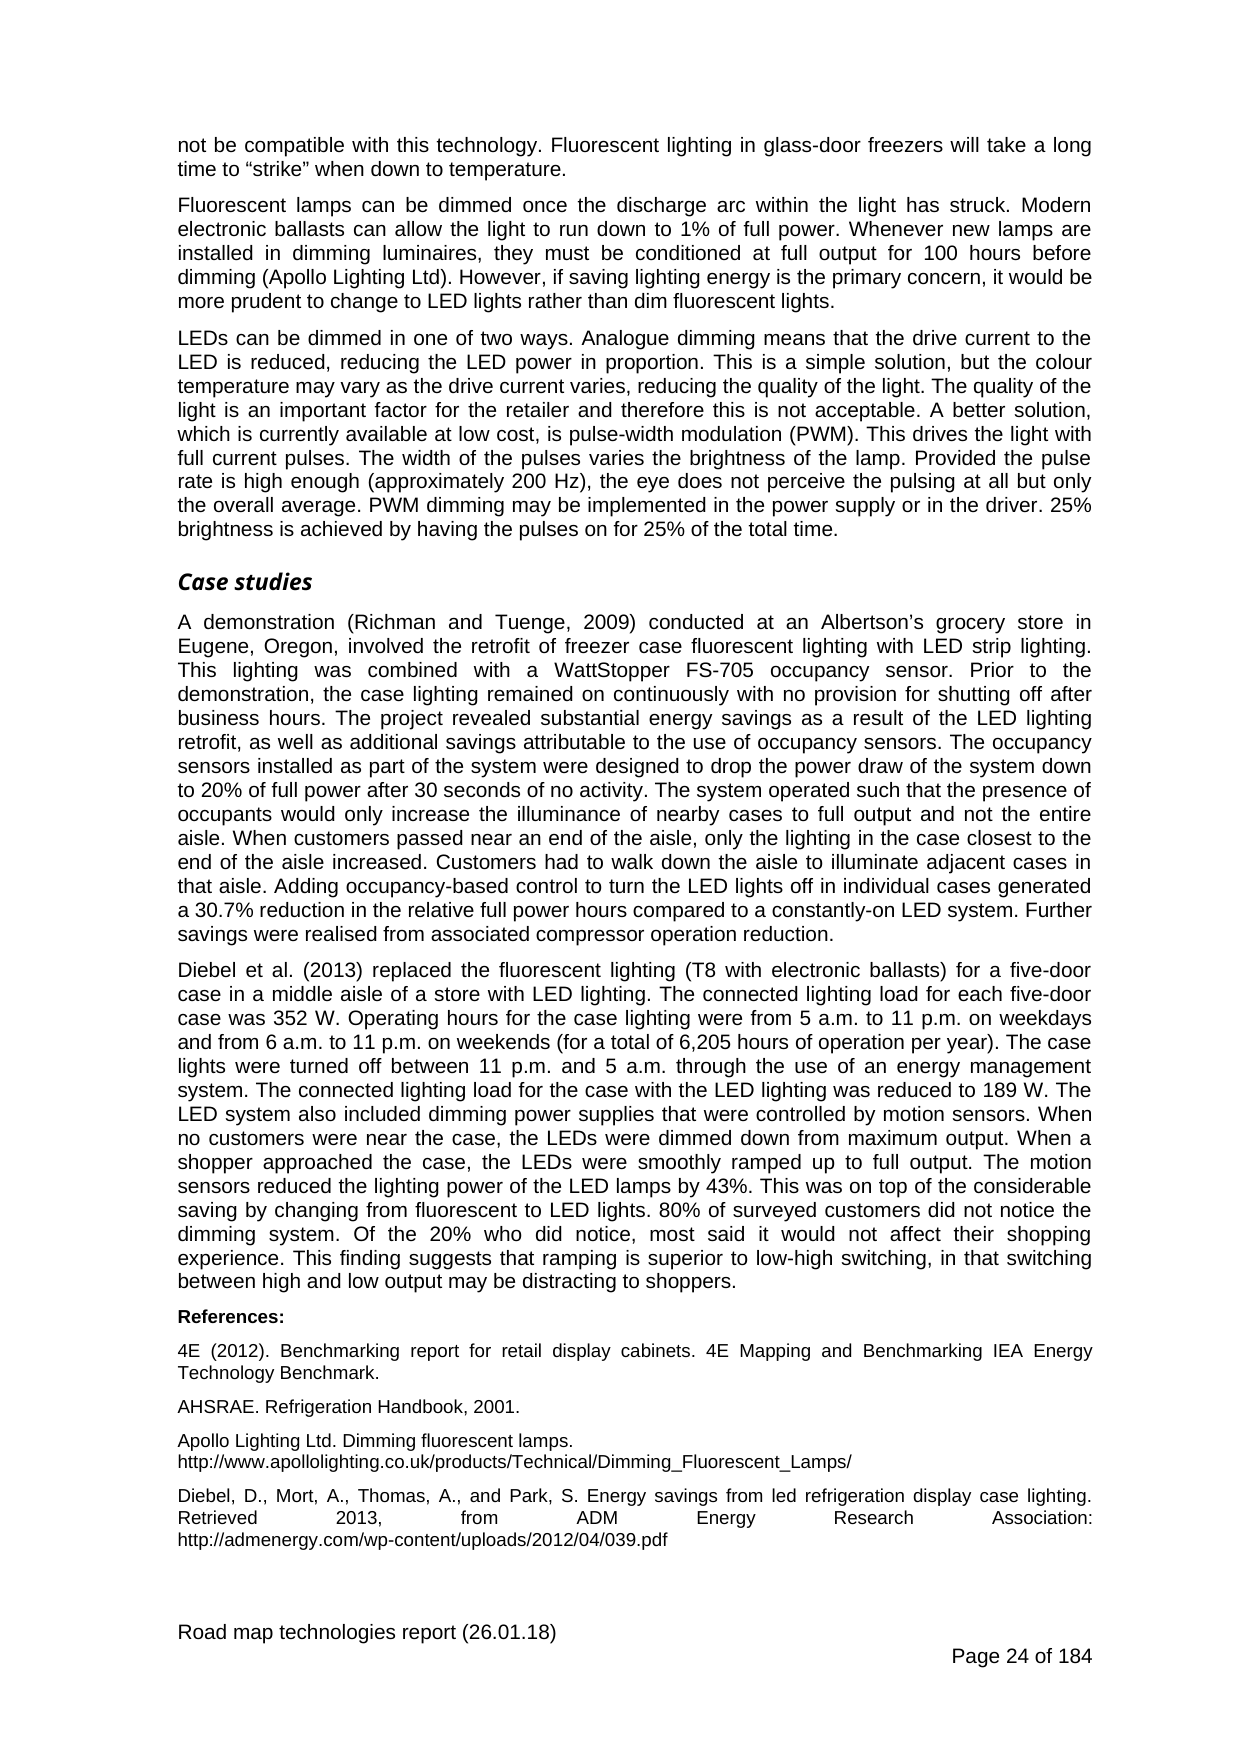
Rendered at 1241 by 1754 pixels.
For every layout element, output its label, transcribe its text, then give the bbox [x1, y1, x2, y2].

text Diebel et al. (2013) replaced the fluorescent lighting (T8 with electronic ballasts) for a five-door case in a middle aisle of a store with LED lighting. The connected lighting load for each five-door case was 352 W. Operating hours for the case lighting were from 5 a.m. to 11 p.m. on weekdays and from 6 a.m. to 11 p.m. on weekends (for a total of 6,205 hours of operation per year). The case lights were turned off between 11 p.m. and 5 a.m. through the use of an energy management system. The connected lighting load for the case with the LED lighting was reduced to 189 W. The LED system also included dimming power supplies that were controlled by motion sensors. When no customers were near the case, the LEDs were dimmed down from maximum output. When a shopper approached the case, the LEDs were smoothly ramped up to full output. The motion sensors reduced the lighting power of the LED lamps by 43%. This was on top of the considerable saving by changing from fluorescent to LED lights. 80% of surveyed customers did not notice the dimming system. Of the 20% who did notice, most said it would not affect their shopping experience. This finding suggests that ramping is superior to low-high switching, in that switching between high and low output may be distracting to shoppers. [177, 958, 1093, 1293]
text Fluorescent lamps can be dimmed once the discharge arc within the light has struck. Modern electronic ballasts can allow the light to run down to 1% of full power. Whenever new lamps are installed in dimming luminaires, they must be conditioned at full output for 100 hours before dimming (Apollo Lighting Ltd). However, if saving lighting energy is the primary concern, it would be more prudent to change to LED lights rather than dim fluorescent lights. [177, 193, 1093, 313]
subtitle Case studies [177, 566, 1093, 597]
text 4E (2012). Benchmarking report for retail display cabinets. 4E Mapping and Benchmarking IEA Energy Technology Benchmark. [177, 1340, 1093, 1383]
text AHSRAE. Refrigeration Handbook, 2001. [177, 1396, 1093, 1417]
text A demonstration (Richman and Tuenge, 2009) conducted at an Albertson’s grocery store in Eugene, Oregon, involved the retrofit of freezer case fluorescent lighting with LED strip lighting. This lighting was combined with a WattStopper FS-705 occupancy sensor. Prior to the demonstration, the case lighting remained on continuously with no provision for shutting off after business hours. The project revealed substantial energy savings as a result of the LED lighting retrofit, as well as additional savings attributable to the use of occupancy sensors. The occupancy sensors installed as part of the system were designed to drop the power draw of the system down to 20% of full power after 30 seconds of no activity. The system operated such that the presence of occupants would only increase the illuminance of nearby cases to full output and not the entire aisle. When customers passed near an end of the aisle, only the lighting in the case closest to the end of the aisle increased. Customers had to walk down the aisle to illuminate adjacent cases in that aisle. Adding occupancy-based control to turn the LED lights off in individual cases generated a 30.7% reduction in the relative full power hours compared to a constantly-on LED system. Further savings were realised from associated compressor operation reduction. [177, 610, 1093, 945]
text Apollo Lighting Ltd. Dimming fluorescent lamps. http://www.apollolighting.co.uk/products/Technical/Dimming_Fluorescent_Lamps/ [177, 1429, 1093, 1473]
text LEDs can be dimmed in one of two ways. Analogue dimming means that the drive current to the LED is reduced, reducing the LED power in proportion. This is a simple solution, but the colour temperature may vary as the drive current varies, reducing the quality of the light. The quality of the light is an important factor for the retailer and therefore this is not acceptable. A better solution, which is currently available at low cost, is pulse-width modulation (PWM). This drives the light with full current pulses. The width of the pulses varies the brightness of the lamp. Provided the pulse rate is high enough (approximately 200 Hz), the eye does not perceive the pulsing at all but only the overall average. PWM dimming may be implemented in the power supply or in the driver. 25% brightness is achieved by having the pulses on for 25% of the total time. [177, 326, 1093, 541]
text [177, 133, 1093, 181]
text Diebel, D., Mort, A., Thomas, A., and Park, S. Energy savings from led refrigeration display case lighting. Retrieved 2013, from ADM Energy Research Association: http://admenergy.com/wp-content/uploads/2012/04/039.pdf [177, 1485, 1093, 1550]
text References: [177, 1306, 1093, 1327]
